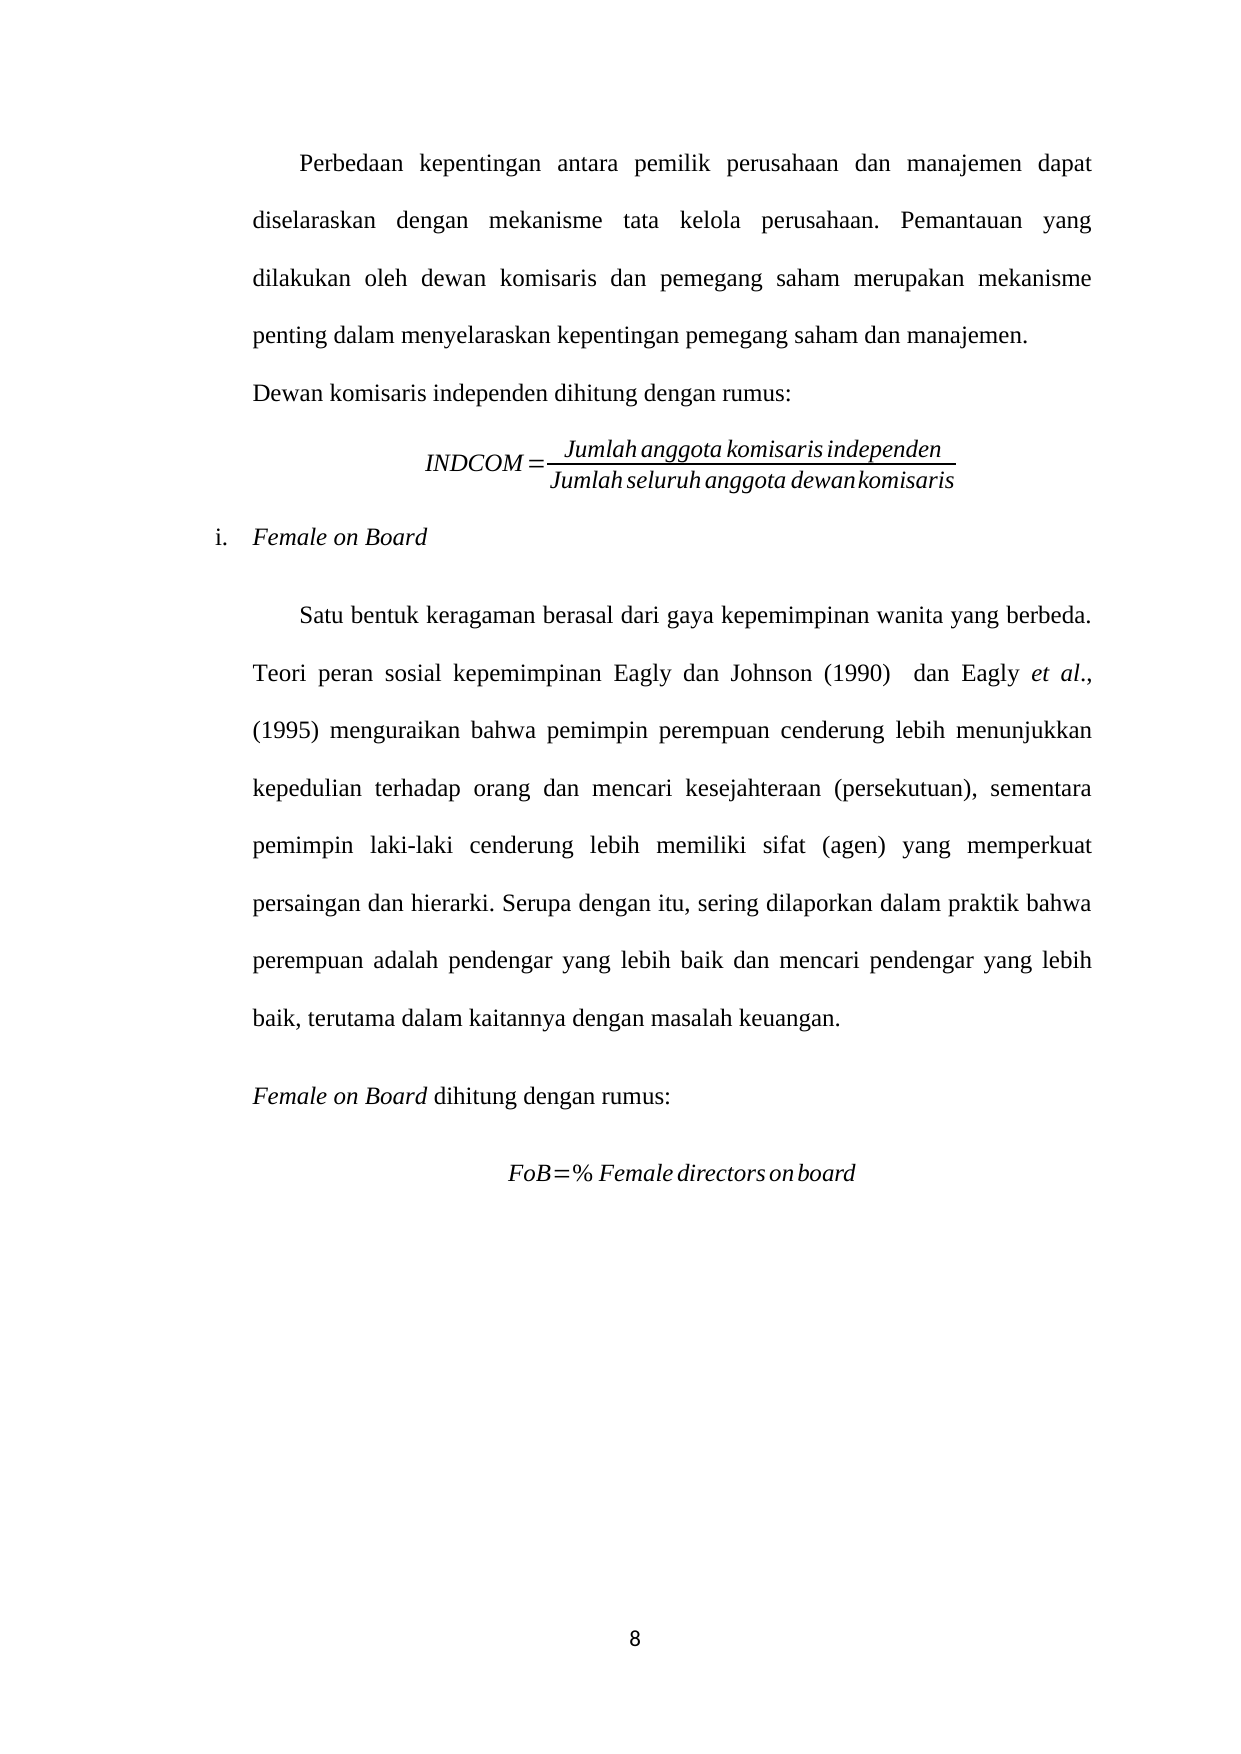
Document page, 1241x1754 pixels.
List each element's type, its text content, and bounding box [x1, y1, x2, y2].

list Female on Board [215, 522, 1092, 551]
text Female on Board dihitung dengan rumus: [252, 1081, 1092, 1110]
text Dewan komisaris independen dihitung dengan rumus: [252, 378, 1092, 406]
text Perbedaan kepentingan antara pemilik perusahaan dan manajemen dapat diselaraskan dengan mekanisme tata kelola perusahaan. Pemantauan yang dilakukan oleh dewan komisaris dan pemegang saham merupakan mekanisme penting dalam menyelaraskan kepentingan pemegang saham dan manajemen. [252, 148, 1092, 349]
text Satu bentuk keragaman berasal dari gaya kepemimpinan wanita yang berbeda. Teori peran sosial kepemimpinan Eagly dan Johnson (1990) dan Eagly et al., (1995) menguraikan bahwa pemimpin perempuan cenderung lebih menunjukkan kepedulian terhadap orang dan mencari kesejahteraan (persekutuan), sementara pemimpin laki-laki cenderung lebih memiliki sifat (agen) yang memperkuat persaingan dan hierarki. Serupa dengan itu, sering dilaporkan dalam praktik bahwa perempuan adalah pendengar yang lebih baik dan mencari pendengar yang lebih baik, terutama dalam kaitannya dengan masalah keuangan. [252, 601, 1092, 1032]
